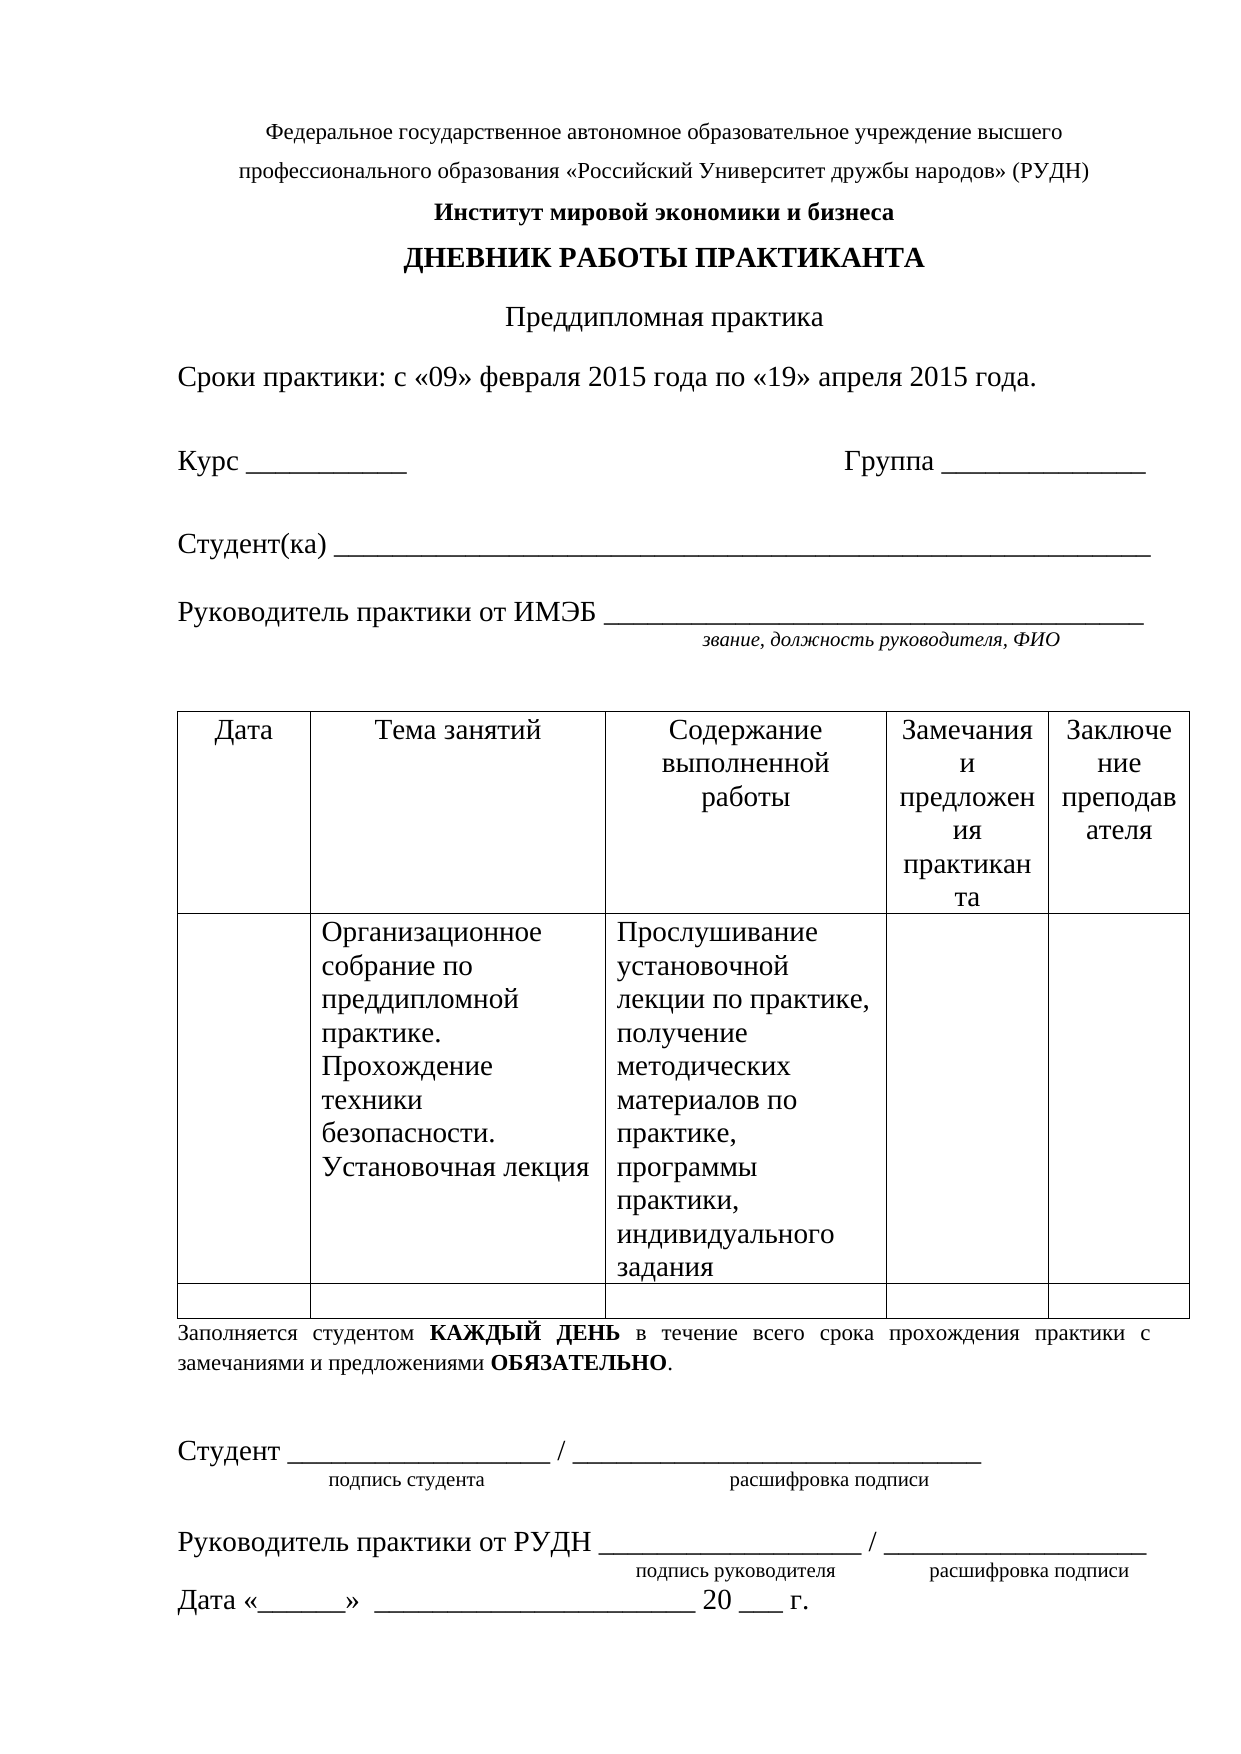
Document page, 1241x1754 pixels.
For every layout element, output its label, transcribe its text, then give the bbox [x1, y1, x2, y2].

text Федеральное государственное автономное образовательное учреждение высшего профессионального образования «Российский Университет дружбы народов» (РУДН) [177, 118, 1152, 184]
table_cell Организационное собрание по преддипломной практике. Прохождение техники безопасности. Установочная лекция [311, 914, 605, 1283]
table_header Заключение преподавателя [1049, 712, 1189, 913]
text Институт мировой экономики и бизнеса [177, 197, 1152, 226]
table_cell [311, 1284, 605, 1318]
table_header Тема занятий [311, 712, 605, 913]
text Заполняется студентом каждый день в течение всего срока прохождения практики с замечаниями и предложениями ОБЯЗАТЕЛЬНО. [177, 1319, 1152, 1375]
text ДНЕВНИК РАБОТЫ ПРАКТИКАНТА [177, 240, 1152, 274]
table_cell [606, 1284, 886, 1318]
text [177, 1558, 1152, 1582]
text Сроки практики: с «09» февраля 2015 года по «19» апреля 2015 года. [177, 359, 1152, 392]
table_cell [178, 914, 310, 1283]
table_header Дата [178, 712, 310, 913]
table_cell [1049, 914, 1189, 1283]
table_cell [887, 1284, 1048, 1318]
table_header Содержание выполненной работы [606, 712, 886, 913]
text Студент __________________ / ____________________________ [177, 1433, 1152, 1467]
text Руководитель практики от РУДН __________________ / __________________ [177, 1524, 1152, 1558]
table_cell [178, 1284, 310, 1318]
table_cell [1049, 1284, 1189, 1318]
table_cell Прослушивание установочной лекции по практике, получение методических материалов по практике, программы практики, индивидуального задания [606, 914, 886, 1283]
text Руководитель практики от ИМЭБ _____________________________________ [177, 594, 1152, 627]
text Студент(ка) ________________________________________________________ [177, 527, 1152, 560]
table_header Замечания и предложения практиканта [887, 712, 1048, 913]
text Преддипломная практика [177, 299, 1152, 333]
text подпись студента расшифровка подписи [177, 1467, 1152, 1491]
text звание, должность руководителя, ФИО [177, 627, 1152, 651]
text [177, 1582, 1152, 1616]
text Курс ___________ Группа ______________ [177, 443, 1152, 476]
table_cell [887, 914, 1048, 1283]
